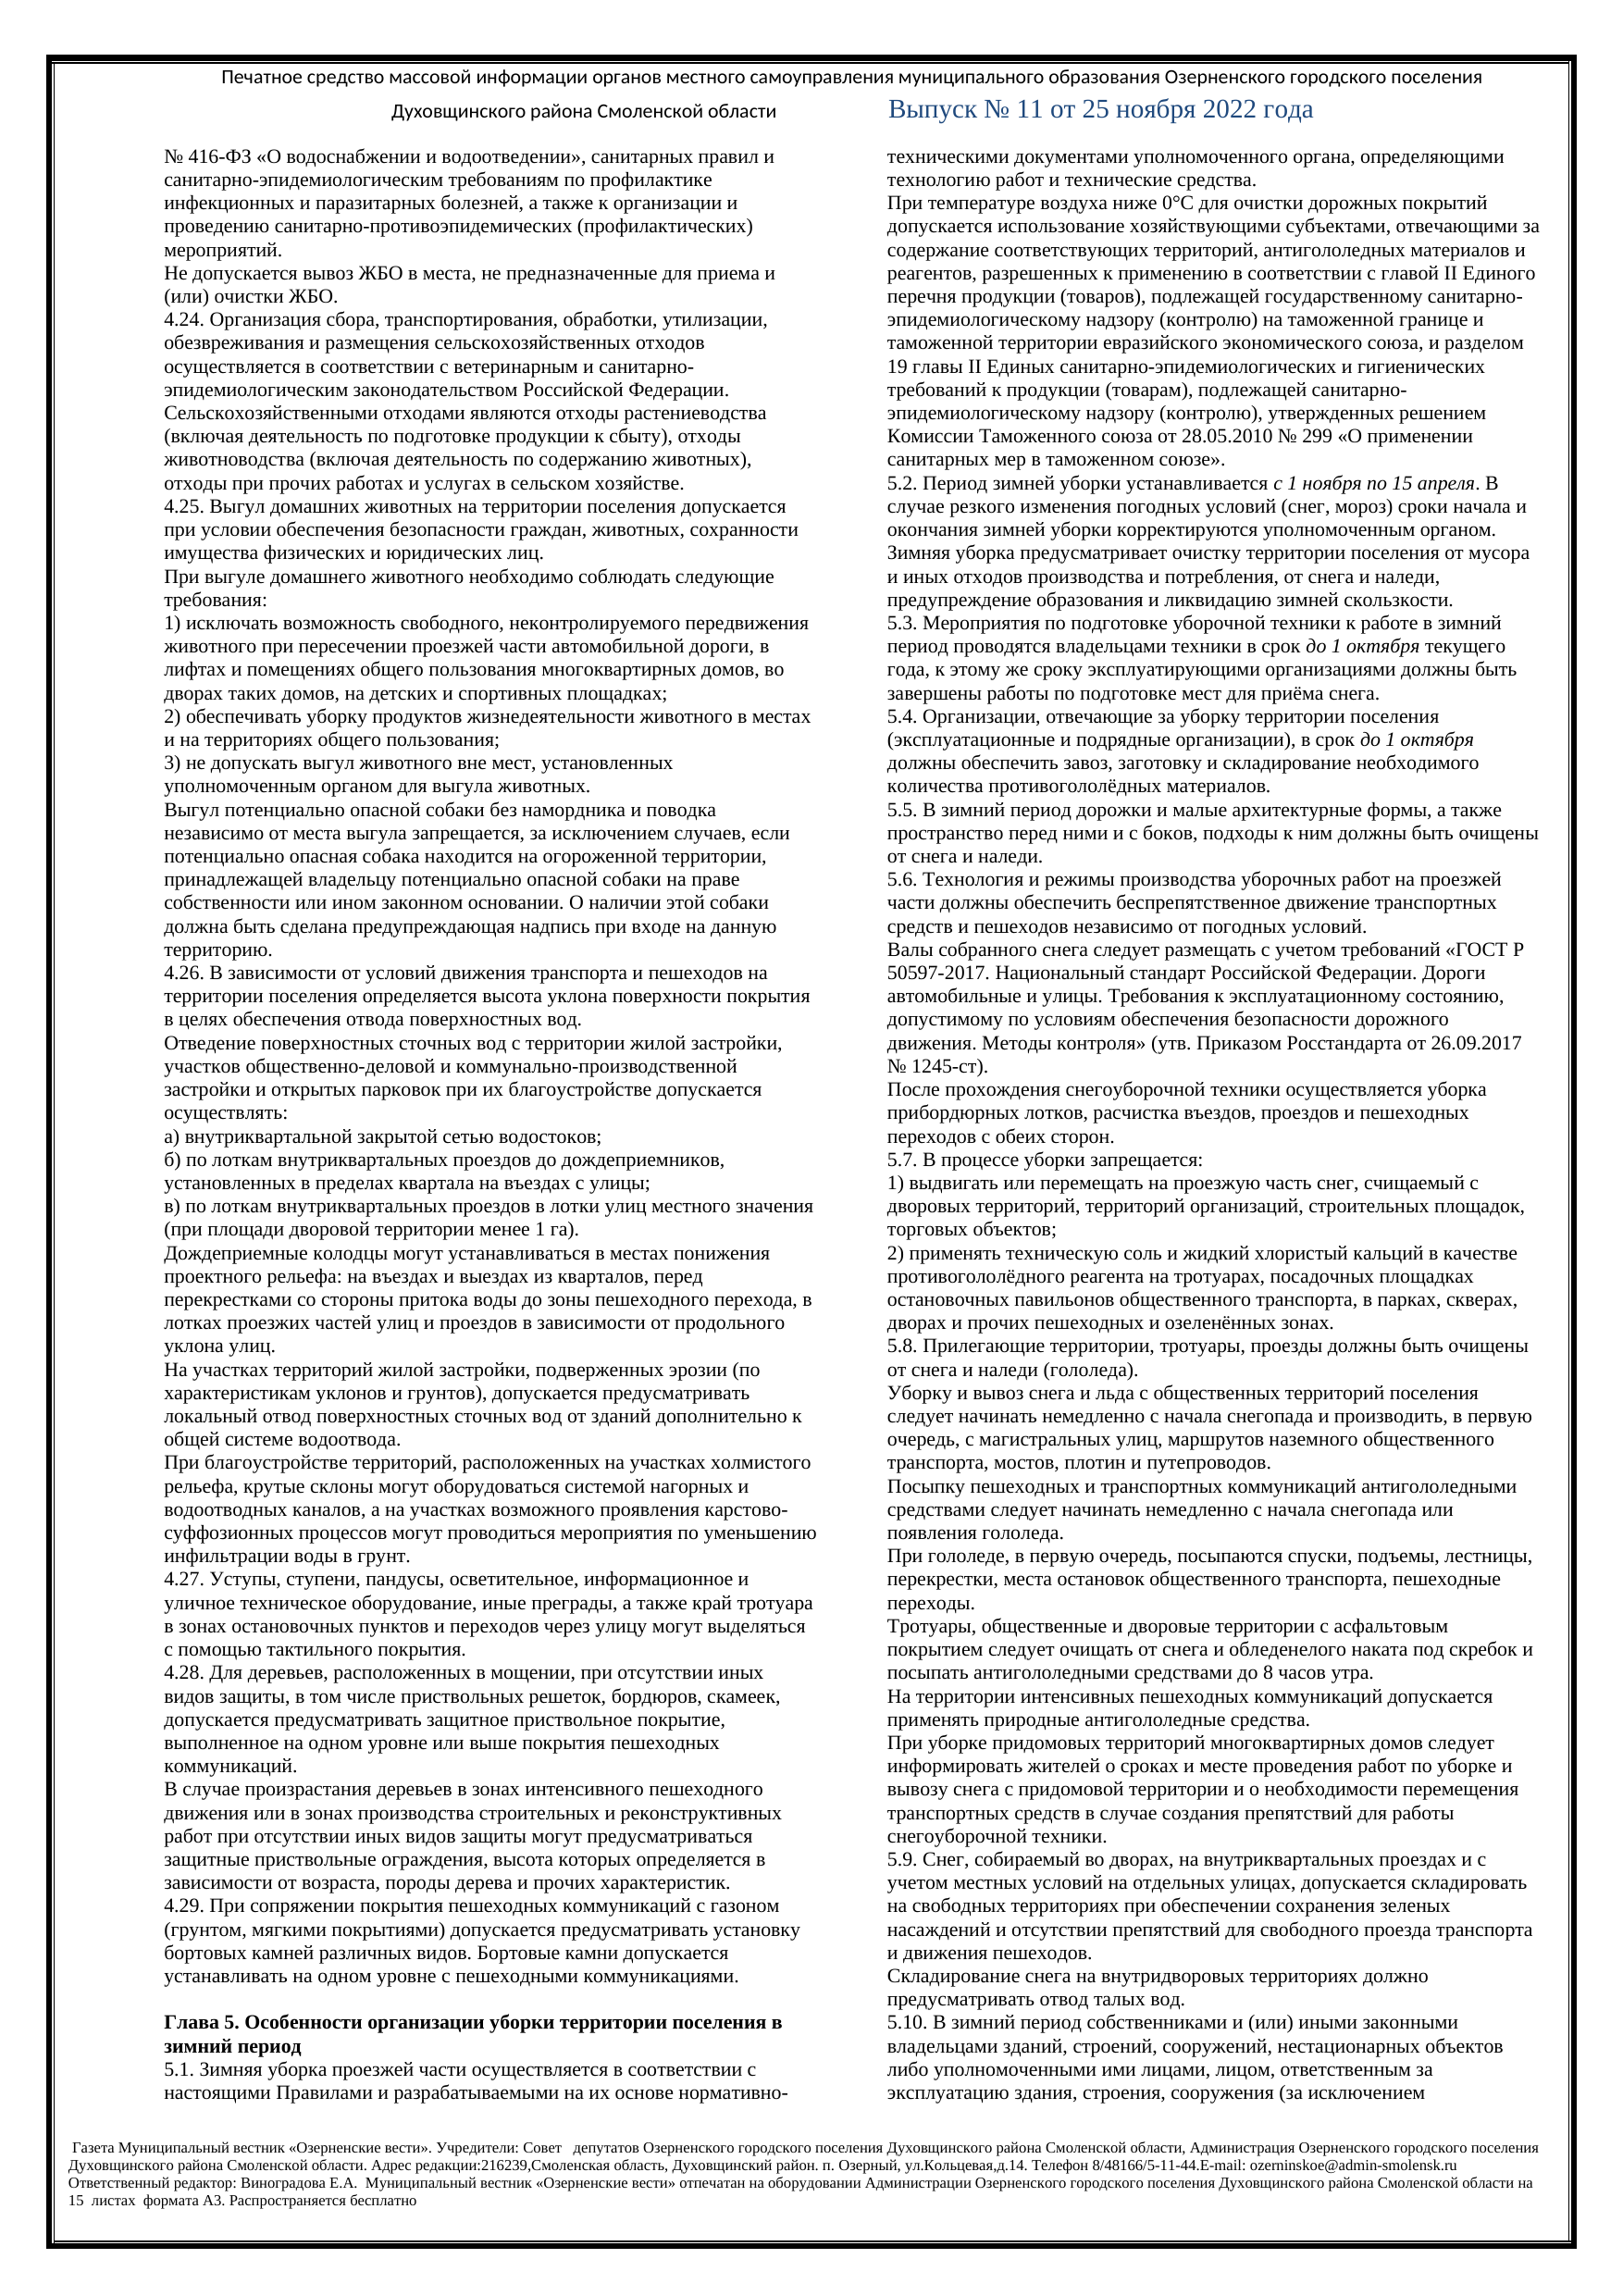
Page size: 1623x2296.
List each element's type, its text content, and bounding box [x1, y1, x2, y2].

text Отведение поверхностных сточных вод с территории жилой застройки, участков общественно-деловой и коммунально-производственной застройки и открытых парковок при их благоустройстве допускается осуществлять: [164, 1031, 818, 1123]
text В случае произрастания деревьев в зонах интенсивного пешеходного движения или в зонах производства строительных и реконструктивных работ при отсутствии иных видов защиты могут предусматриваться защитные приствольные ограждения, высота которых определяется в зависимости от возраста, породы дерева и прочих характеристик. [164, 1777, 818, 1893]
text 1) выдвигать или перемещать на проезжую часть снег, счищаемый с дворовых территорий, территорий организаций, строительных площадок, торговых объектов; [887, 1171, 1542, 1241]
text 5.9. Снег, собираемый во дворах, на внутриквартальных проездах и с учетом местных условий на отдельных улицах, допускается складировать на свободных территориях при обеспечении сохранения зеленых насаждений и отсутствии препятствий для свободного проезда транспорта и движения пешеходов. [887, 1847, 1542, 1964]
text На территории интенсивных пешеходных коммуникаций допускается применять природные антигололедные средства. [887, 1683, 1542, 1731]
text Не допускается вывоз ЖБО в места, не предназначенные для приема и (или) очистки ЖБО. [164, 261, 818, 307]
text 5.8. Прилегающие территории, тротуары, проезды должны быть очищены от снега и наледи (гололеда). [887, 1334, 1542, 1381]
text 2) обеспечивать уборку продуктов жизнедеятельности животного в местах и на территориях общего пользования; [164, 704, 818, 751]
text Дождеприемные колодцы могут устанавливаться в местах понижения проектного рельефа: на въездах и выездах из кварталов, перед перекрестками со стороны притока воды до зоны пешеходного перехода, в лотках проезжих частей улиц и проездов в зависимости от продольного уклона улиц. [164, 1241, 818, 1358]
text 4.26. В зависимости от условий движения транспорта и пешеходов на территории поселения определяется высота уклона поверхности покрытия в целях обеспечения отвода поверхностных вод. [164, 961, 818, 1031]
text 3) не допускать выгул животного вне мест, установленных уполномоченным органом для выгула животных. [164, 751, 818, 798]
text Тротуары, общественные и дворовые территории с асфальтовым покрытием следует очищать от снега и обледенелого наката под скребок и посыпать антигололедными средствами до 8 часов утра. [887, 1614, 1542, 1683]
text 5.2. Период зимней уборки устанавливается с 1 ноября по 15 апреля. В случае резкого изменения погодных условий (снег, мороз) сроки начала и окончания зимней уборки корректируются уполномоченным органом. [887, 471, 1542, 540]
text 4.28. Для деревьев, расположенных в мощении, при отсутствии иных видов защиты, в том числе приствольных решеток, бордюров, скамеек, допускается предусматривать защитное приствольное покрытие, выполненное на одном уровне или выше покрытия пешеходных коммуникаций. [164, 1660, 818, 1777]
text При благоустройстве территорий, расположенных на участках холмистого рельефа, крутые склоны могут оборудоваться системой нагорных и водоотводных каналов, а на участках возможного проявления карстово-суффозионных процессов могут проводиться мероприятия по уменьшению инфильтрации воды в грунт. [164, 1450, 818, 1567]
text При гололеде, в первую очередь, посыпаются спуски, подъемы, лестницы, перекрестки, места остановок общественного транспорта, пешеходные переходы. [887, 1544, 1542, 1614]
text 4.29. При сопряжении покрытия пешеходных коммуникаций с газоном (грунтом, мягкими покрытиями) допускается предусматривать установку бортовых камней различных видов. Бортовые камни допускается устанавливать на одном уровне с пешеходными коммуникациями. [164, 1893, 818, 1987]
text в) по лоткам внутриквартальных проездов в лотки улиц местного значения (при площади дворовой территории менее 1 га). [164, 1194, 818, 1241]
text Глава 5. Особенности организации уборки территории поселения в зимний период [164, 2010, 818, 2057]
text 4.24. Организация сбора, транспортирования, обработки, утилизации, обезвреживания и размещения сельскохозяйственных отходов осуществляется в соответствии с ветеринарным и санитарно-эпидемиологическим законодательством Российской Федерации. [164, 307, 818, 401]
text Валы собранного снега следует размещать с учетом требований «ГОСТ Р 50597-2017. Национальный стандарт Российской Федерации. Дороги автомобильные и улицы. Требования к эксплуатационному состоянию, допустимому по условиям обеспечения безопасности дорожного движения. Методы контроля» (утв. Приказом Росстандарта от 26.09.2017 № 1245-ст). [887, 937, 1542, 1077]
text 4.25. Выгул домашних животных на территории поселения допускается при условии обеспечения безопасности граждан, животных, сохранности имущества физических и юридических лиц. [164, 494, 818, 564]
text Посыпку пешеходных и транспортных коммуникаций антигололедными средствами следует начинать немедленно с начала снегопада или появления гололеда. [887, 1474, 1542, 1544]
text б) по лоткам внутриквартальных проездов до дождеприемников, установленных в пределах квартала на въездах с улицы; [164, 1148, 818, 1194]
text 5.7. В процессе уборки запрещается: [887, 1148, 1542, 1171]
text Зимняя уборка предусматривает очистку территории поселения от мусора и иных отходов производства и потребления, от снега и наледи, предупреждение образования и ликвидацию зимней скользкости. [887, 540, 1542, 611]
text 5.4. Организации, отвечающие за уборку территории поселения (эксплуатационные и подрядные организации), в срок до 1 октября должны обеспечить завоз, заготовку и складирование необходимого количества противогололёдных материалов. [887, 704, 1542, 798]
text На участках территорий жилой застройки, подверженных эрозии (по характеристикам уклонов и грунтов), допускается предусматривать локальный отвод поверхностных сточных вод от зданий дополнительно к общей системе водоотвода. [164, 1358, 818, 1450]
text 5.6. Технология и режимы производства уборочных работ на проезжей части должны обеспечить беспрепятственное движение транспортных средств и пешеходов независимо от погодных условий. [887, 867, 1542, 937]
text При выгуле домашнего животного необходимо соблюдать следующие требования: [164, 564, 818, 611]
text Выгул потенциально опасной собаки без намордника и поводка независимо от места выгула запрещается, за исключением случаев, если потенциально опасная собака находится на огороженной территории, принадлежащей владельцу потенциально опасной собаки на праве собственности или ином законном основании. О наличии этой собаки должна быть сделана предупреждающая надпись при входе на данную территорию. [164, 798, 818, 961]
text При температуре воздуха ниже 0°С для очистки дорожных покрытий допускается использование хозяйствующими субъектами, отвечающими за содержание соответствующих территорий, антигололедных материалов и реагентов, разрешенных к применению в соответствии с главой II Единого перечня продукции (товаров), подлежащей государственному санитарно-эпидемиологическому надзору (контролю) на таможенной границе и таможенной территории евразийского экономического союза, и разделом 19 главы II Единых санитарно-эпидемиологических и гигиенических требований к продукции (товарам), подлежащей санитарно-эпидемиологическому надзору (контролю), утвержденных решением Комиссии Таможенного союза от 28.05.2010 № 299 «О применении санитарных мер в таможенном союзе». [887, 191, 1542, 471]
text После прохождения снегоуборочной техники осуществляется уборка прибордюрных лотков, расчистка въездов, проездов и пешеходных переходов с обеих сторон. [887, 1077, 1542, 1148]
text 5.1. Зимняя уборка проезжей части осуществляется в соответствии с настоящими Правилами и разрабатываемыми на их основе нормативно-техническими документами уполномоченного органа, определяющими технологию работ и технические средства. [887, 144, 1542, 191]
text 5.1. Зимняя уборка проезжей части осуществляется в соответствии с настоящими Правилами и разрабатываемыми на их основе нормативно-техническими документами уполномоченного органа, определяющими технологию работ и технические средства. [164, 2057, 818, 2104]
text При уборке придомовых территорий многоквартирных домов следует информировать жителей о сроках и месте проведения работ по уборке и вывозу снега с придомовой территории и о необходимости перемещения транспортных средств в случае создания препятствий для работы снегоуборочной техники. [887, 1731, 1542, 1847]
text 4.27. Уступы, ступени, пандусы, осветительное, информационное и уличное техническое оборудование, иные преграды, а также край тротуара в зонах остановочных пунктов и переходов через улицу могут выделяться с помощью тактильного покрытия. [164, 1567, 818, 1660]
text 2) применять техническую соль и жидкий хлористый кальций в качестве противогололёдного реагента на тротуарах, посадочных площадках остановочных павильонов общественного транспорта, в парках, скверах, дворах и прочих пешеходных и озеленённых зонах. [887, 1241, 1542, 1334]
text а) внутриквартальной закрытой сетью водостоков; [164, 1123, 818, 1148]
text Сельскохозяйственными отходами являются отходы растениеводства (включая деятельность по подготовке продукции к сбыту), отходы животноводства (включая деятельность по содержанию животных), отходы при прочих работах и услугах в сельском хозяйстве. [164, 401, 818, 494]
text Складирование снега на внутридворовых территориях должно предусматривать отвод талых вод. [887, 1964, 1542, 2010]
text 1) исключать возможность свободного, неконтролируемого передвижения животного при пересечении проезжей части автомобильной дороги, в лифтах и помещениях общего пользования многоквартирных домов, во дворах таких домов, на детских и спортивных площадках; [164, 611, 818, 704]
text 5.5. В зимний период дорожки и малые архитектурные формы, а также пространство перед ними и с боков, подходы к ним должны быть очищены от снега и наледи. [887, 798, 1542, 867]
text 5.3. Мероприятия по подготовке уборочной техники к работе в зимний период проводятся владельцами техники в срок до 1 октября текущего года, к этому же сроку эксплуатирующими организациями должны быть завершены работы по подготовке мест для приёма снега. [887, 611, 1542, 704]
text Уборку и вывоз снега и льда с общественных территорий поселения следует начинать немедленно с начала снегопада и производить, в первую очередь, с магистральных улиц, маршрутов наземного общественного транспорта, мостов, плотин и путепроводов. [887, 1381, 1542, 1474]
